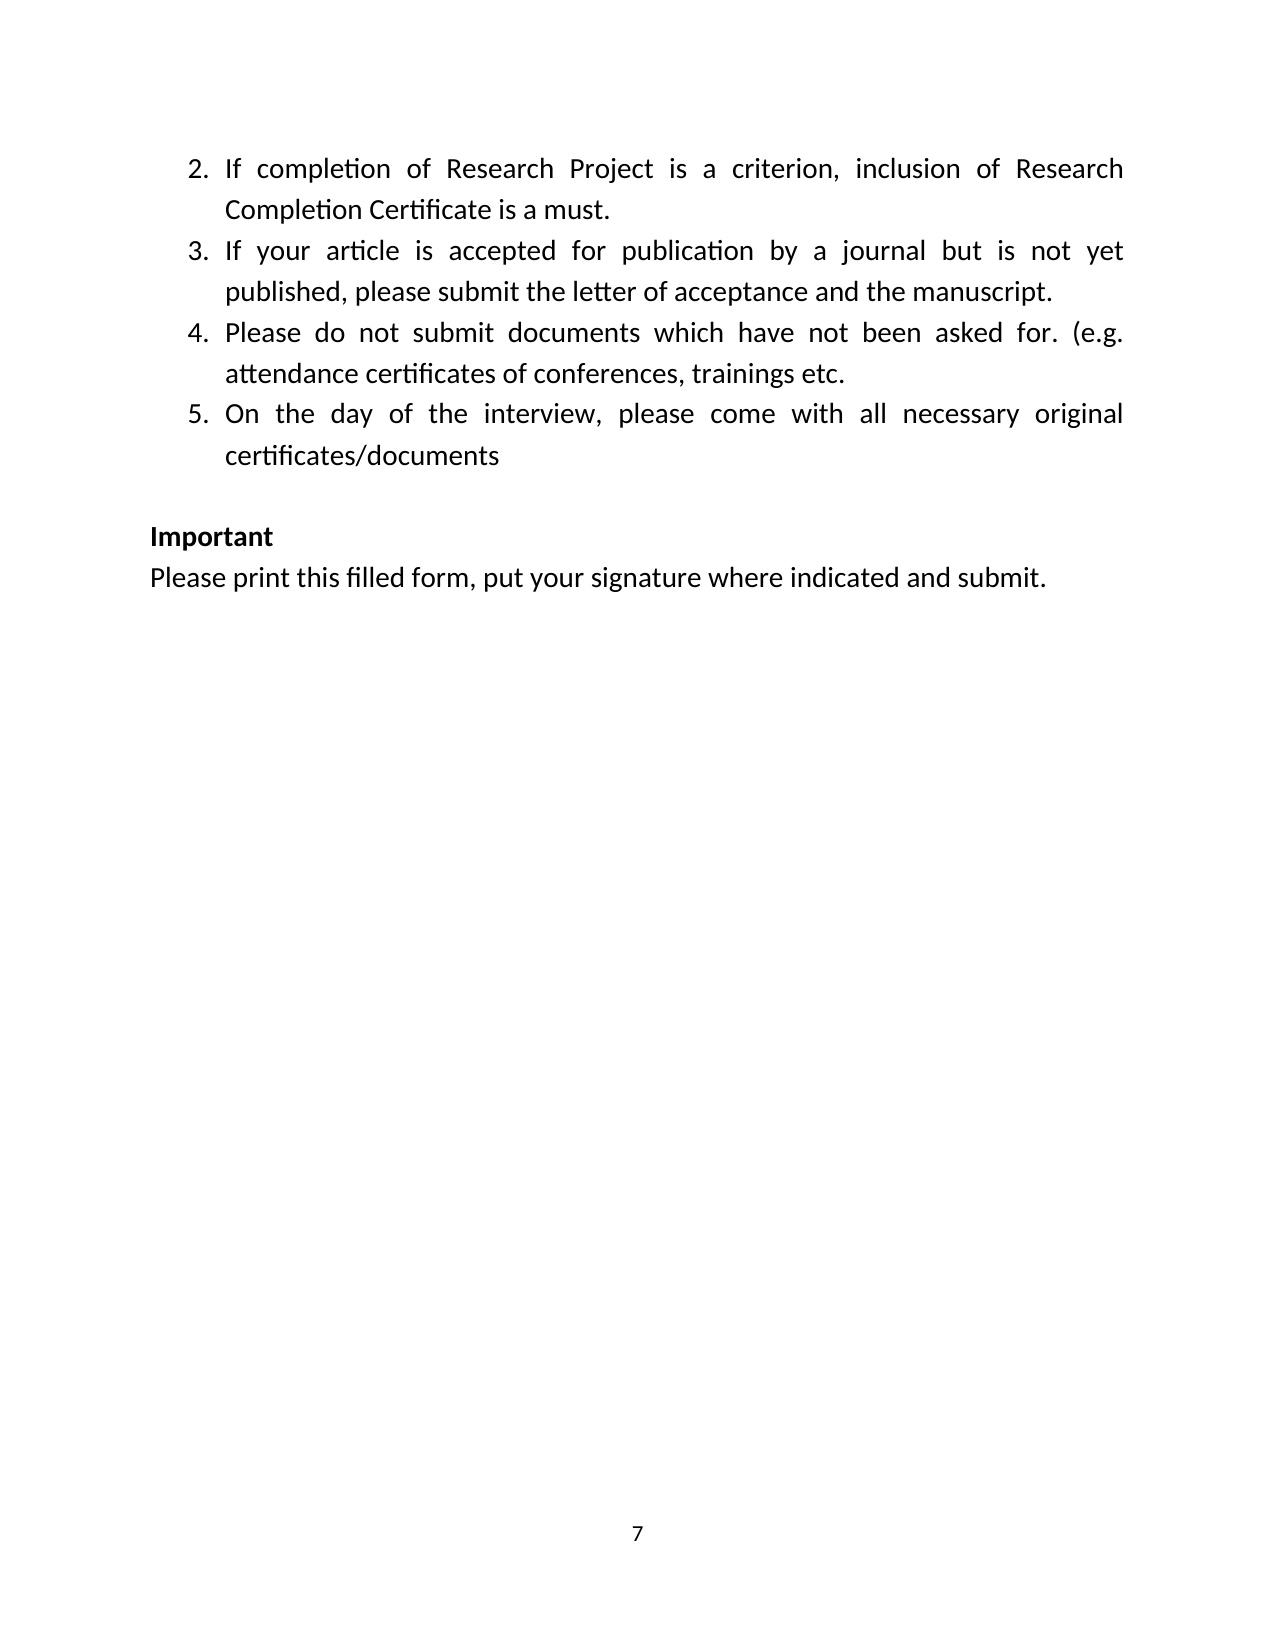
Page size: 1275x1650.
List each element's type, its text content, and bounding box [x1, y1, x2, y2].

list Important [150, 518, 1125, 554]
list Please do not submit documents which have not been asked for. (e.g. attendance certificates of conferences, trainings etc. [187, 314, 1125, 390]
list If completion of Research Project is a criterion, inclusion of Research Completion Certificate is a must. [187, 150, 1125, 227]
list Please print this filled form, put your signature where indicated and submit. [150, 559, 1125, 595]
list On the day of the interview, please come with all necessary original certificates/documents [187, 396, 1125, 472]
list If your article is accepted for publication by a journal but is not yet published, please submit the letter of acceptance and the manuscript. [187, 232, 1125, 308]
